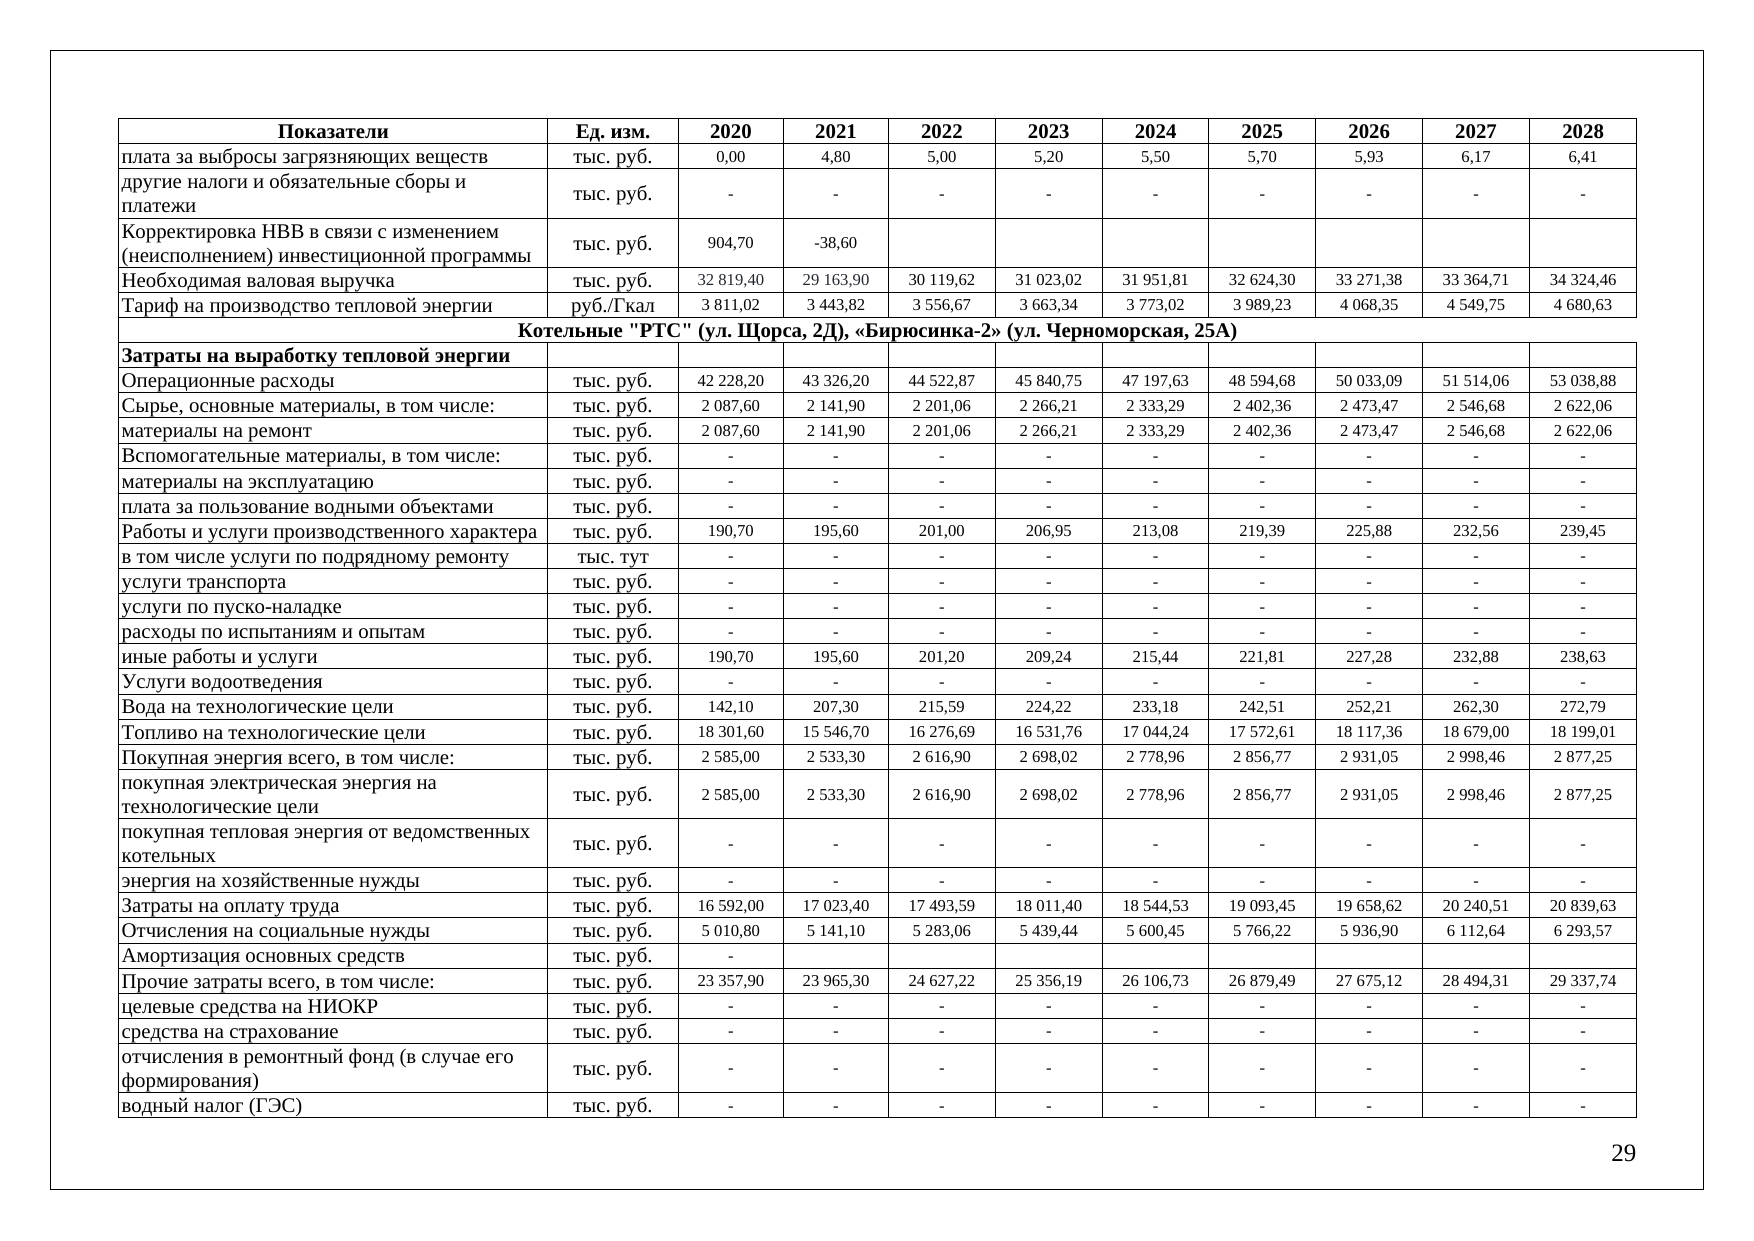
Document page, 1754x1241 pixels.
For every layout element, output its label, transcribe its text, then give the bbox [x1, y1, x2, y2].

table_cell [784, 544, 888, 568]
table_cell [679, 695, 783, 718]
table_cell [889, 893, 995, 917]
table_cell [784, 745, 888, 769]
table_header 2022 [889, 119, 995, 143]
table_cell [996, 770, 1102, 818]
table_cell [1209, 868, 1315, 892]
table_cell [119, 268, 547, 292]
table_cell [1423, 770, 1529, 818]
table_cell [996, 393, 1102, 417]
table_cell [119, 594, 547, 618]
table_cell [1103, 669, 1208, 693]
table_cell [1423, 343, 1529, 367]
table_header 2021 [784, 119, 888, 143]
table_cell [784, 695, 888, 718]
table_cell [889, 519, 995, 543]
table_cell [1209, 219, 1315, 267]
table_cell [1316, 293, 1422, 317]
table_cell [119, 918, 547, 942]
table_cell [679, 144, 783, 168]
table_header 2023 [996, 119, 1102, 143]
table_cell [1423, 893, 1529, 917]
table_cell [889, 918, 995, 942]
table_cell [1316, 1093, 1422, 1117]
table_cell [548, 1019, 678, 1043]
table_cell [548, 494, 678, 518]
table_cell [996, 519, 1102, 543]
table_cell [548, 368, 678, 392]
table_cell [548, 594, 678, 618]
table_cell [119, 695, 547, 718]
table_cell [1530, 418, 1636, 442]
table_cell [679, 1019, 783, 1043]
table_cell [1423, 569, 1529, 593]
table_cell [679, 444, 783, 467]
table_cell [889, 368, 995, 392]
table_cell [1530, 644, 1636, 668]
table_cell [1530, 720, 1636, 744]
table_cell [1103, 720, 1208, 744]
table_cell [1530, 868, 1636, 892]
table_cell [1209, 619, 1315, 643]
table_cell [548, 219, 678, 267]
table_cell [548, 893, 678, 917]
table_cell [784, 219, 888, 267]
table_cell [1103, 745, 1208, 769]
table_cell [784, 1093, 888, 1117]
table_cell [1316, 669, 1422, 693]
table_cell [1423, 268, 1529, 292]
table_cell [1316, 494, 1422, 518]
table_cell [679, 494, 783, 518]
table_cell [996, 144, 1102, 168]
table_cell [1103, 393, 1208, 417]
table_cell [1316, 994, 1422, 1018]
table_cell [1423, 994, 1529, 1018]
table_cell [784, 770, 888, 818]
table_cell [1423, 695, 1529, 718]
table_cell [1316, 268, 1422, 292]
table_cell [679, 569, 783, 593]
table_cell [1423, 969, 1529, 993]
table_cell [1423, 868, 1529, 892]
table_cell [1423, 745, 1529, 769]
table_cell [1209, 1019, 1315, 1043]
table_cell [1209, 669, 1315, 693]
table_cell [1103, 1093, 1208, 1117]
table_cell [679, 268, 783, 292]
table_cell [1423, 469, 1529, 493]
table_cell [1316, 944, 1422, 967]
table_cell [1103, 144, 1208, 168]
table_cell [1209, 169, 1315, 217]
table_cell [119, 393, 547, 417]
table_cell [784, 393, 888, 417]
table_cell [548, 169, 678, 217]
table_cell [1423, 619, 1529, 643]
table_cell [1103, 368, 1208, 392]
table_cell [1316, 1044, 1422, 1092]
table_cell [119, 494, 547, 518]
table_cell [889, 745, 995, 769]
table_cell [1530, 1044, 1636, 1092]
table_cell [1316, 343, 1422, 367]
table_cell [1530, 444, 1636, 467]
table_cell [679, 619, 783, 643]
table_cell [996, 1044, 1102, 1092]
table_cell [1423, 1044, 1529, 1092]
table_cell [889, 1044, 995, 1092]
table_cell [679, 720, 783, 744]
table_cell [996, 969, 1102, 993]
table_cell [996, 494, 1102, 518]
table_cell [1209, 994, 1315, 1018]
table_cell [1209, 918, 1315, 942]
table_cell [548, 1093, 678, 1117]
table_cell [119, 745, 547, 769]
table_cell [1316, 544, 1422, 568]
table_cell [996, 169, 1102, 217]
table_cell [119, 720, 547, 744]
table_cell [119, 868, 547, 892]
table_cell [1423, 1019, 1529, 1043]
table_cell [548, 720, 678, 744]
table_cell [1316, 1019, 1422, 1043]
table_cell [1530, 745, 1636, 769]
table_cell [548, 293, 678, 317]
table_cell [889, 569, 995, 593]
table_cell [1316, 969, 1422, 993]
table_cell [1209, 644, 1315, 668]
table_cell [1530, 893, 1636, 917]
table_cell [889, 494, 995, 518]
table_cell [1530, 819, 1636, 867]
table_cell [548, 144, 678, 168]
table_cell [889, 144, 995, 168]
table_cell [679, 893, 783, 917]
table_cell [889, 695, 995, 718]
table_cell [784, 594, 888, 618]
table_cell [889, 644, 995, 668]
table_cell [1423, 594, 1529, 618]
table_header Показатели [119, 119, 547, 143]
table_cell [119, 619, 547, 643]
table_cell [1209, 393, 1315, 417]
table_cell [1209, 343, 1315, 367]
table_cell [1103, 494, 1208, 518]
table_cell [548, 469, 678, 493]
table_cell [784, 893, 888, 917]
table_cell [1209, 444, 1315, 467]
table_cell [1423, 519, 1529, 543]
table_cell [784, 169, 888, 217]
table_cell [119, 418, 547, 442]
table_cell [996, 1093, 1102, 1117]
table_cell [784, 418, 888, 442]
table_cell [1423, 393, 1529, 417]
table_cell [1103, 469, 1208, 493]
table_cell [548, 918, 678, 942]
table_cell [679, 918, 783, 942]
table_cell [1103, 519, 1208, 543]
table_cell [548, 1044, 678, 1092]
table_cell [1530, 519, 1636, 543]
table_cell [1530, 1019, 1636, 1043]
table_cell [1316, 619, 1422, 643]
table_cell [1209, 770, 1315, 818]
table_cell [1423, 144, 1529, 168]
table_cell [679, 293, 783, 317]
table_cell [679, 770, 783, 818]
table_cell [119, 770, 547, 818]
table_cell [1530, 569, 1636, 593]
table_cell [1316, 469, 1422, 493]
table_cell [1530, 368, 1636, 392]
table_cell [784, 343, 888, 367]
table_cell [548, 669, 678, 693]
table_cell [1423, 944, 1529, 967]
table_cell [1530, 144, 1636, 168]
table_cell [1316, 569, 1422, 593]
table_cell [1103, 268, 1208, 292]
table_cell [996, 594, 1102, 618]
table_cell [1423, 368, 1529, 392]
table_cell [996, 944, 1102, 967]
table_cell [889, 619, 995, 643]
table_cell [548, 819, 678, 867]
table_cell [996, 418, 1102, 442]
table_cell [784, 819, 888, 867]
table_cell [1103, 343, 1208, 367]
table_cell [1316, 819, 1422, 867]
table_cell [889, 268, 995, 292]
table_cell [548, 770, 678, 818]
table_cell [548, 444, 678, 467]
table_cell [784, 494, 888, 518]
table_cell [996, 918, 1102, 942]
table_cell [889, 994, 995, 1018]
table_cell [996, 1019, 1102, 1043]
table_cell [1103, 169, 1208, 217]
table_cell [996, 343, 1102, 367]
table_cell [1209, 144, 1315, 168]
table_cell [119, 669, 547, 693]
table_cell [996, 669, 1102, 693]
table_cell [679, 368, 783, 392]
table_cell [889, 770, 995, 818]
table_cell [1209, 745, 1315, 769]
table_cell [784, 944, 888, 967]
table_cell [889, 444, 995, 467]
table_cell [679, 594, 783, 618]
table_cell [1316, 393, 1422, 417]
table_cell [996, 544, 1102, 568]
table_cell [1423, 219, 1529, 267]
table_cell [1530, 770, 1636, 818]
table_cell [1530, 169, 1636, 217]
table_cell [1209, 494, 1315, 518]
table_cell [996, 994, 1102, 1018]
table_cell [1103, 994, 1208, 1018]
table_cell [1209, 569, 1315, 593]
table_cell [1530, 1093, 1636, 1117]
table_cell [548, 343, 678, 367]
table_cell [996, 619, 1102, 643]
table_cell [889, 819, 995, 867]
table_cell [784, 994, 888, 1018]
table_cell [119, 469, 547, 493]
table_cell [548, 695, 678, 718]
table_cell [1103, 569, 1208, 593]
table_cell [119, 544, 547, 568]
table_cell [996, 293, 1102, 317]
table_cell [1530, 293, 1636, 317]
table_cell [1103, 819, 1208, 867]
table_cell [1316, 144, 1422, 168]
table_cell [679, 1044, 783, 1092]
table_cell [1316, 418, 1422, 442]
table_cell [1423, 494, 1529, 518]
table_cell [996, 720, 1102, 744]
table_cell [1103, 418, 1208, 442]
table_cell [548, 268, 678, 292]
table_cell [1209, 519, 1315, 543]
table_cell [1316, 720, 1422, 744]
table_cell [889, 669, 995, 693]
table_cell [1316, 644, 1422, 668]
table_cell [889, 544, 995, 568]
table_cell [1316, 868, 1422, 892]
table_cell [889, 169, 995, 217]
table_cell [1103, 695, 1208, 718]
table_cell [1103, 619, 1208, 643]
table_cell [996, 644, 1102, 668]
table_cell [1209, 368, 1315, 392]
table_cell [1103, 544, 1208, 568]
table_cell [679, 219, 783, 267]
table_header 2020 [679, 119, 783, 143]
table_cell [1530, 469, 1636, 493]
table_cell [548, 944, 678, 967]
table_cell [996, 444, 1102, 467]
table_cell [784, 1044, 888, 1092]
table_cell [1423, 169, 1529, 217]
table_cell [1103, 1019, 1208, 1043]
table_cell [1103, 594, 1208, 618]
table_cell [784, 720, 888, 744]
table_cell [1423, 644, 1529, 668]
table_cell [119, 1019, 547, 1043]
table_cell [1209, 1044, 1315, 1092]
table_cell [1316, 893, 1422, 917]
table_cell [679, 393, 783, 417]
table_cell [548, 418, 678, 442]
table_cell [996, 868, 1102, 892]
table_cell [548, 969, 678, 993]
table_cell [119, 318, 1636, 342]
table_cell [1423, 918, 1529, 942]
table_header 2024 [1103, 119, 1208, 143]
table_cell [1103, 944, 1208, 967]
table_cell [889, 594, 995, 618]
table_header Ед. изм. [548, 119, 678, 143]
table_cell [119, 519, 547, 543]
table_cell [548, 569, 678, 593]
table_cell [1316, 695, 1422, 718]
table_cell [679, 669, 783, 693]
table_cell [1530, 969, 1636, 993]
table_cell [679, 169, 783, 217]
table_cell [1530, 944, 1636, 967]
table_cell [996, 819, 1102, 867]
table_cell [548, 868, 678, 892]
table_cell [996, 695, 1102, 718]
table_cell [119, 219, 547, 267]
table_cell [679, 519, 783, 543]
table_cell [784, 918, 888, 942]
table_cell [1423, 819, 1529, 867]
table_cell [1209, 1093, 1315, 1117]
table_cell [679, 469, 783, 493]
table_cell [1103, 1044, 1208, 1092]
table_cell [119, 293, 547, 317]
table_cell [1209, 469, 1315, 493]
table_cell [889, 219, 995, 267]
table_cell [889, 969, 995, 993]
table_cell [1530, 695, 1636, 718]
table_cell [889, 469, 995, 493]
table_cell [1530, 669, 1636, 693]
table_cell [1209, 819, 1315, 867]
table_header 2027 [1423, 119, 1529, 143]
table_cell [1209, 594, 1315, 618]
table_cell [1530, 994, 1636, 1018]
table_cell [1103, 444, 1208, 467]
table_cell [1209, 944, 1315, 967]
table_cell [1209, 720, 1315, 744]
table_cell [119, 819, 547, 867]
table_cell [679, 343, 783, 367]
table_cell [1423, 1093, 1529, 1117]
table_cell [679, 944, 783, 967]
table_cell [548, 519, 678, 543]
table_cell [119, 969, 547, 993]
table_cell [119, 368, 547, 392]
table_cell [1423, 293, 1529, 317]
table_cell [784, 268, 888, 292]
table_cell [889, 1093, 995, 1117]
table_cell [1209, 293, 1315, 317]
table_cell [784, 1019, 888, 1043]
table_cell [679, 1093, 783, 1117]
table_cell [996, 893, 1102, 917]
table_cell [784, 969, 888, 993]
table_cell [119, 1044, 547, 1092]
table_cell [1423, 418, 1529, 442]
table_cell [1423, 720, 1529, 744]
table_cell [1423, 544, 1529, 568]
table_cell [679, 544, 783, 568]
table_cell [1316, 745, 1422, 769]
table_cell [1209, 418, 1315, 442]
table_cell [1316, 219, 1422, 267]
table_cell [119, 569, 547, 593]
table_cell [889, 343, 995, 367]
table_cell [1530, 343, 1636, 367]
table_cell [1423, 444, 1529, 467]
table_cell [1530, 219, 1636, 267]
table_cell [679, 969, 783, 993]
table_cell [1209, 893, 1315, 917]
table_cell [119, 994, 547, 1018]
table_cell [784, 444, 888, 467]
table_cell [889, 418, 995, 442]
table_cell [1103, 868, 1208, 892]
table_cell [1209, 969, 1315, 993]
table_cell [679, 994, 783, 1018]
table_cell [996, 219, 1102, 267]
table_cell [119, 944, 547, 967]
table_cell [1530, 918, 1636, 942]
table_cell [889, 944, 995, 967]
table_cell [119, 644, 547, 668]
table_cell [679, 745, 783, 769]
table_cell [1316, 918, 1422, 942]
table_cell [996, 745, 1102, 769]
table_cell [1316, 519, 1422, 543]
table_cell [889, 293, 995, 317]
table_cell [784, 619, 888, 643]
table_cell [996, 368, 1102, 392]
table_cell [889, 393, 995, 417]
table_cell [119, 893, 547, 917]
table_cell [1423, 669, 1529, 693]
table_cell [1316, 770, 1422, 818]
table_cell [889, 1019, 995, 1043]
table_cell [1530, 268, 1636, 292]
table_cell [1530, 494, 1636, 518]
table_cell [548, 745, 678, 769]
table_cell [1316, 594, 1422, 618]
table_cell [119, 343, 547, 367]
table_header 2026 [1316, 119, 1422, 143]
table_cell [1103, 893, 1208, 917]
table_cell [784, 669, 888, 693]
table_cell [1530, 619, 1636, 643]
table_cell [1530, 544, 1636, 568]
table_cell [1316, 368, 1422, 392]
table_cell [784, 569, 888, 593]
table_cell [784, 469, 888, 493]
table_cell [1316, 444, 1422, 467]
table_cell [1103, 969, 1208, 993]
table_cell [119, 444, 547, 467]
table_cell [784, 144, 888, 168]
table_header 2028 [1530, 119, 1636, 143]
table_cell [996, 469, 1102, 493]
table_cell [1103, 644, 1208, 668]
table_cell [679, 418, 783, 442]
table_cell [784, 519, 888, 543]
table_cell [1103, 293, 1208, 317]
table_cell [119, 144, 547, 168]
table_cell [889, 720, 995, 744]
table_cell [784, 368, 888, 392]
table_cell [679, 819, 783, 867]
table_header 2025 [1209, 119, 1315, 143]
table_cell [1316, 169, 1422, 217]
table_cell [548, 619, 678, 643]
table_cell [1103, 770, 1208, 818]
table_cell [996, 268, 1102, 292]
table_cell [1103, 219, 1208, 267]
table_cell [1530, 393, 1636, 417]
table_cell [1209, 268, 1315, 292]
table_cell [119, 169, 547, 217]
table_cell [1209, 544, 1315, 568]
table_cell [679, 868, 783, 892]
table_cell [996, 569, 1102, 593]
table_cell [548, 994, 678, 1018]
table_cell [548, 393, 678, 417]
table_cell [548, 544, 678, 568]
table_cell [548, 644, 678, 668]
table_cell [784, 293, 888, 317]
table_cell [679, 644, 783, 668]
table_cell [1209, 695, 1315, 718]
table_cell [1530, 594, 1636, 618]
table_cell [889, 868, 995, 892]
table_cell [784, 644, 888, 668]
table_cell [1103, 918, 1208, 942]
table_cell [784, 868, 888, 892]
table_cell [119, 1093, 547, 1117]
